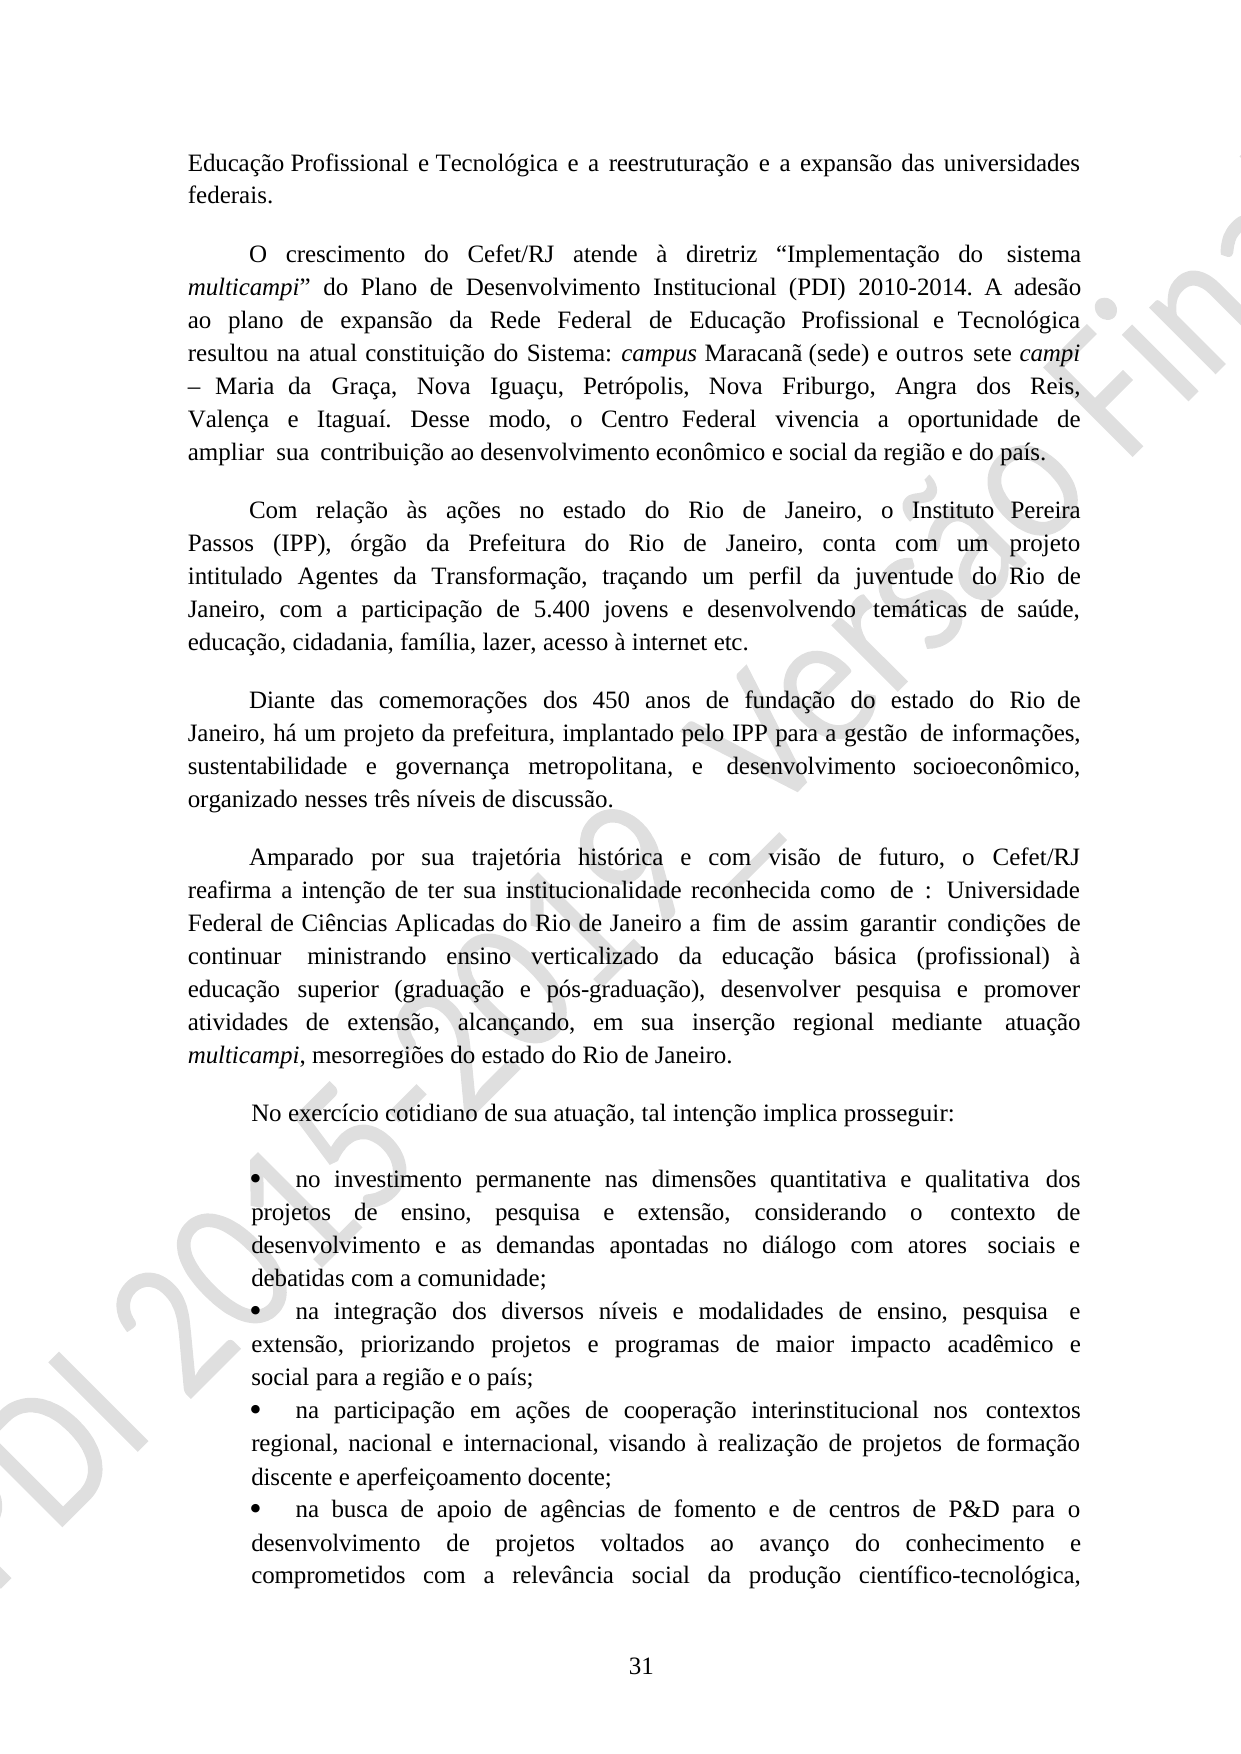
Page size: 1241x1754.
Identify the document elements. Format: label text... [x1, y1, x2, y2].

list na integração dos diversos níveis e modalidades de ensino, pesquisa e extensão, priorizando projetos e programas de maior impacto acadêmico e social para a região e o país; [251, 1296, 1081, 1391]
text No exercício cotidiano de sua atuação, tal intenção implica prosseguir: [251, 1098, 1080, 1127]
text O crescimento do Cefet/RJ atende à diretriz “Implementação do sistema multicampi” do Plano de Desenvolvimento Institucional (PDI) 2010-2014. A adesão ao plano de expansão da Rede Federal de Educação Profissional e Tecnológica resultou na atual constituição do Sistema: campus Maracanã (sede) e outros sete campi – Maria da Graça, Nova Iguaçu, Petrópolis, Nova Friburgo, Angra dos Reis, Valença e Itaguaí. Desse modo, o Centro Federal vivencia a oportunidade de ampliar sua contribuição ao desenvolvimento econômico e social da região e do país. [188, 239, 1081, 466]
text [188, 148, 1081, 209]
list no investimento permanente nas dimensões quantitativa e qualitativa dos projetos de ensino, pesquisa e extensão, considerando o contexto de desenvolvimento e as demandas apontadas no diálogo com atores sociais e debatidas com a comunidade; [251, 1164, 1081, 1292]
text Diante das comemorações dos 450 anos de fundação do estado do Rio de Janeiro, há um projeto da prefeitura, implantado pelo IPP para a gestão de informações, sustentabilidade e governança metropolitana, e desenvolvimento socioeconômico, organizado nesses três níveis de discussão. [188, 685, 1081, 813]
list na participação em ações de cooperação interinstitucional nos contextos regional, nacional e internacional, visando à realização de projetos de formação discente e aperfeiçoamento docente; [251, 1396, 1081, 1490]
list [251, 1494, 1081, 1589]
text Com relação às ações no estado do Rio de Janeiro, o Instituto Pereira Passos (IPP), órgão da Prefeitura do Rio de Janeiro, conta com um projeto intitulado Agentes da Transformação, traçando um perfil da juventude do Rio de Janeiro, com a participação de 5.400 jovens e desenvolvendo temáticas de saúde, educação, cidadania, família, lazer, acesso à internet etc. [188, 495, 1081, 656]
text Amparado por sua trajetória histórica e com visão de futuro, o Cefet/RJ reafirma a intenção de ter sua institucionalidade reconhecida como de : Universidade Federal de Ciências Aplicadas do Rio de Janeiro a fim de assim garantir condições de continuar ministrando ensino verticalizado da educação básica (profissional) à educação superior (graduação e pós-graduação), desenvolver pesquisa e promover atividades de extensão, alcançando, em sua inserção regional mediante atuação multicampi, mesorregiões do estado do Rio de Janeiro. [188, 842, 1081, 1069]
